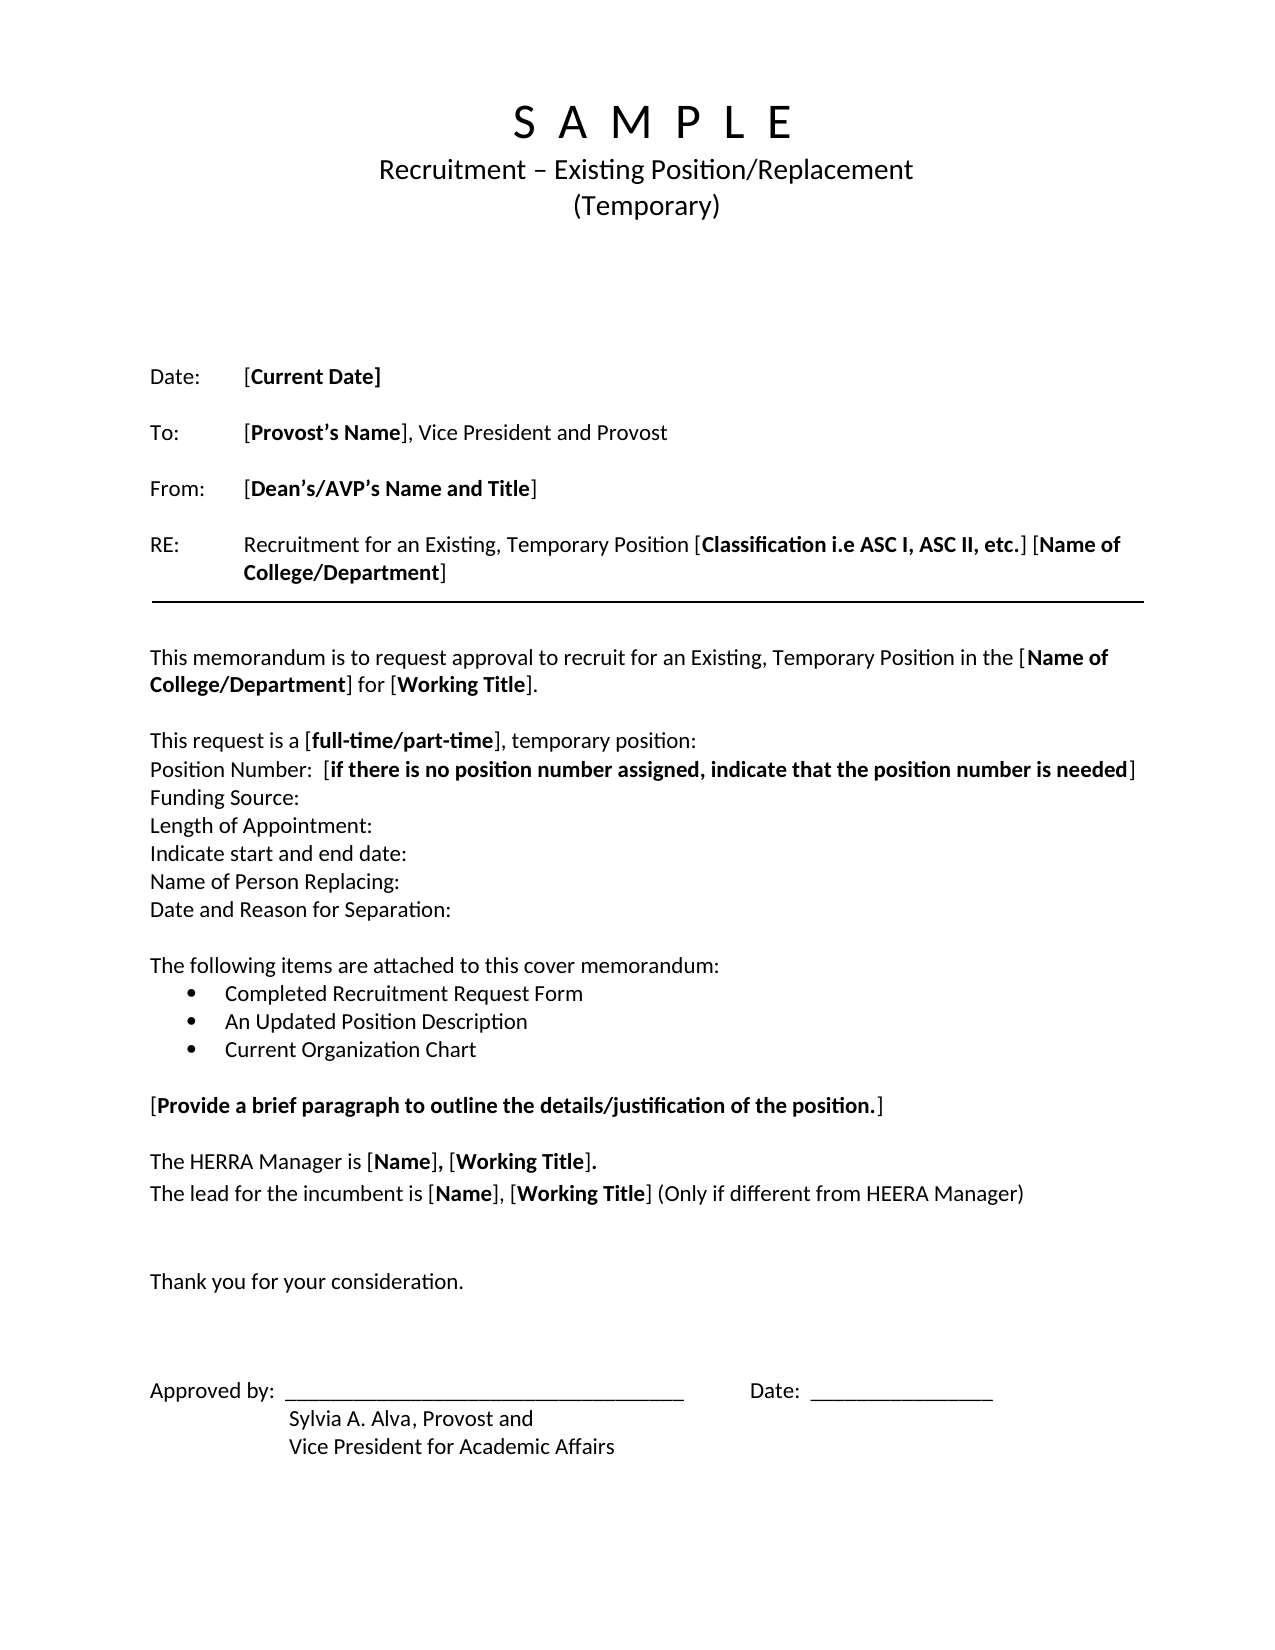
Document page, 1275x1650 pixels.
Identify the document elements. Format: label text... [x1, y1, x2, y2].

text Position Number: [if there is no position number assigned, indicate that the position number is needed] [150, 755, 1143, 783]
list Current Organization Chart [187, 1035, 1143, 1063]
text This request is a [full-time/part-time], temporary position: [150, 727, 1143, 755]
text Length of Appointment: [150, 811, 1143, 839]
text The HERRA Manager is [Name], [Working Title]. [150, 1147, 1143, 1175]
text From: [Dean’s/AVP’s Name and Title] [150, 474, 1143, 502]
text This memorandum is to request approval to recruit for an Existing, Temporary Position in the [Name of College/Department] for [Working Title]. [150, 643, 1143, 699]
text Date: [Current Date] [150, 362, 1143, 390]
text [Provide a brief paragraph to outline the details/justification of the position.] [150, 1091, 1143, 1119]
list Completed Recruitment Request Form [187, 979, 1143, 1007]
text (Temporary) [150, 187, 1143, 222]
text Thank you for your consideration. [150, 1267, 1143, 1295]
text Vice President for Academic Affairs [150, 1432, 1143, 1461]
text The following items are attached to this cover memorandum: [150, 951, 1143, 979]
text Name of Person Replacing: [150, 867, 1143, 895]
text Approved by: ___________________________________ Date: ________________ [150, 1376, 1143, 1404]
text To: [Provost’s Name], Vice President and Provost [150, 418, 1143, 446]
text S A M P L E [150, 90, 1143, 151]
text Indicate start and end date: [150, 839, 1143, 867]
text Sylvia A. Alva, Provost and [150, 1404, 1143, 1432]
text Recruitment – Existing Position/Replacement [150, 151, 1143, 187]
text Date and Reason for Separation: [150, 895, 1143, 923]
text The lead for the incumbent is [Name], [Working Title] (Only if different from HEERA Manager) [150, 1179, 1143, 1207]
text RE: Recruitment for an Existing, Temporary Position [Classification i.e ASC I, ASC II, etc.] [Name of College/Department] [150, 531, 1143, 587]
text Funding Source: [150, 783, 1143, 811]
list An Updated Position Description [187, 1007, 1143, 1035]
